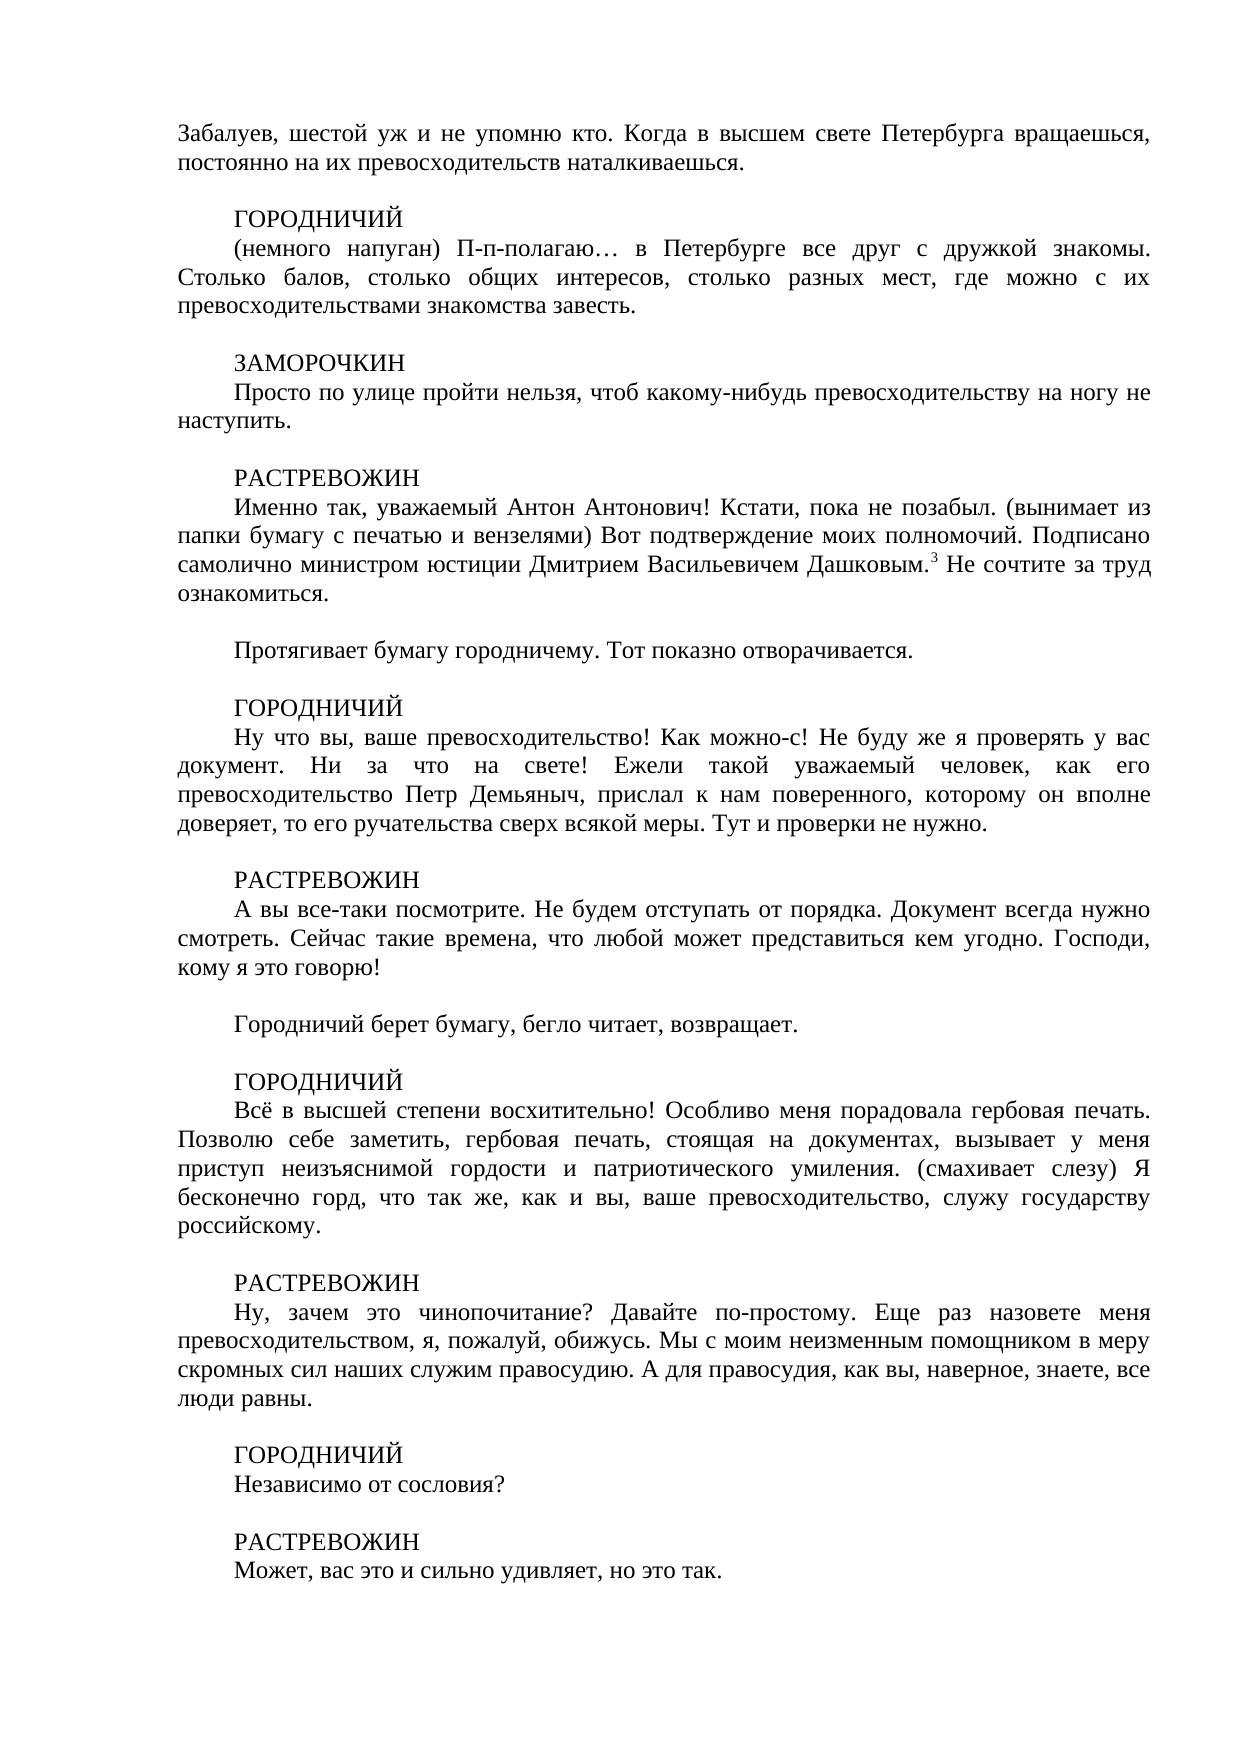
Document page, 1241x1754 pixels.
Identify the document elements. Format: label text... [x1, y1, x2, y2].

text ЗАМОРОЧКИН [177, 348, 1152, 377]
text ГОРОДНИЧИЙ [177, 1441, 1152, 1469]
text Просто по улице пройти нельзя, чтоб какому-нибудь превосходительству на ногу не наступить. [177, 377, 1152, 434]
text Независимо от сословия? [177, 1469, 1152, 1498]
text ГОРОДНИЧИЙ [177, 204, 1152, 233]
text Всё в высшей степени восхитительно! Особливо меня порадовала гербовая печать. Позволю себе заметить, гербовая печать, стоящая на документах, вызывает у меня приступ неизъяснимой гордости и патриотического умиления. (смахивает слезу) Я бесконечно горд, что так же, как и вы, ваше превосходительство, служу государству российскому. [177, 1096, 1152, 1239]
text (немного напуган) П-п-полагаю… в Петербурге все друг с дружкой знакомы. Столько балов, столько общих интересов, столько разных мест, где можно с их превосходительствами знакомства завесть. [177, 233, 1152, 319]
text Протягивает бумагу городничему. Тот показно отворачивается. [177, 636, 1152, 664]
text РАСТРЕВОЖИН [177, 1527, 1152, 1556]
text ГОРОДНИЧИЙ [177, 693, 1152, 722]
text Ну что вы, ваше превосходительство! Как можно-с! Не буду же я проверять у вас документ. Ни за что на свете! Ежели такой уважаемый человек, как его превосходительство Петр Демьяныч, прислал к нам поверенного, которому он вполне доверяет, то его ручательства сверх всякой меры. Тут и проверки не нужно. [177, 722, 1152, 837]
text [177, 118, 1152, 176]
text Именно так, уважаемый Антон Антонович! Кстати, пока не позабыл. (вынимает из папки бумагу с печатью и вензелями) Вот подтверждение моих полномочий. Подписано самолично министром юстиции Дмитрием Васильевичем Дашковым.3 Не сочтите за труд ознакомиться. [177, 492, 1152, 607]
text А вы все-таки посмотрите. Не будем отступать от порядка. Документ всегда нужно смотреть. Сейчас такие времена, что любой может представиться кем угодно. Господи, кому я это говорю! [177, 894, 1152, 981]
text ГОРОДНИЧИЙ [177, 1067, 1152, 1096]
text РАСТРЕВОЖИН [177, 1268, 1152, 1297]
text Может, вас это и сильно удивляет, но это так. [177, 1556, 1152, 1584]
text Ну, зачем это чинопочитание? Давайте по-простому. Еще раз назовете меня превосходительством, я, пожалуй, обижусь. Мы с моим неизменным помощником в меру скромных сил наших служим правосудию. А для правосудия, как вы, наверное, знаете, все люди равны. [177, 1297, 1152, 1412]
text РАСТРЕВОЖИН [177, 463, 1152, 492]
text Городничий берет бумагу, бегло читает, возвращает. [177, 1009, 1152, 1038]
text РАСТРЕВОЖИН [177, 866, 1152, 894]
